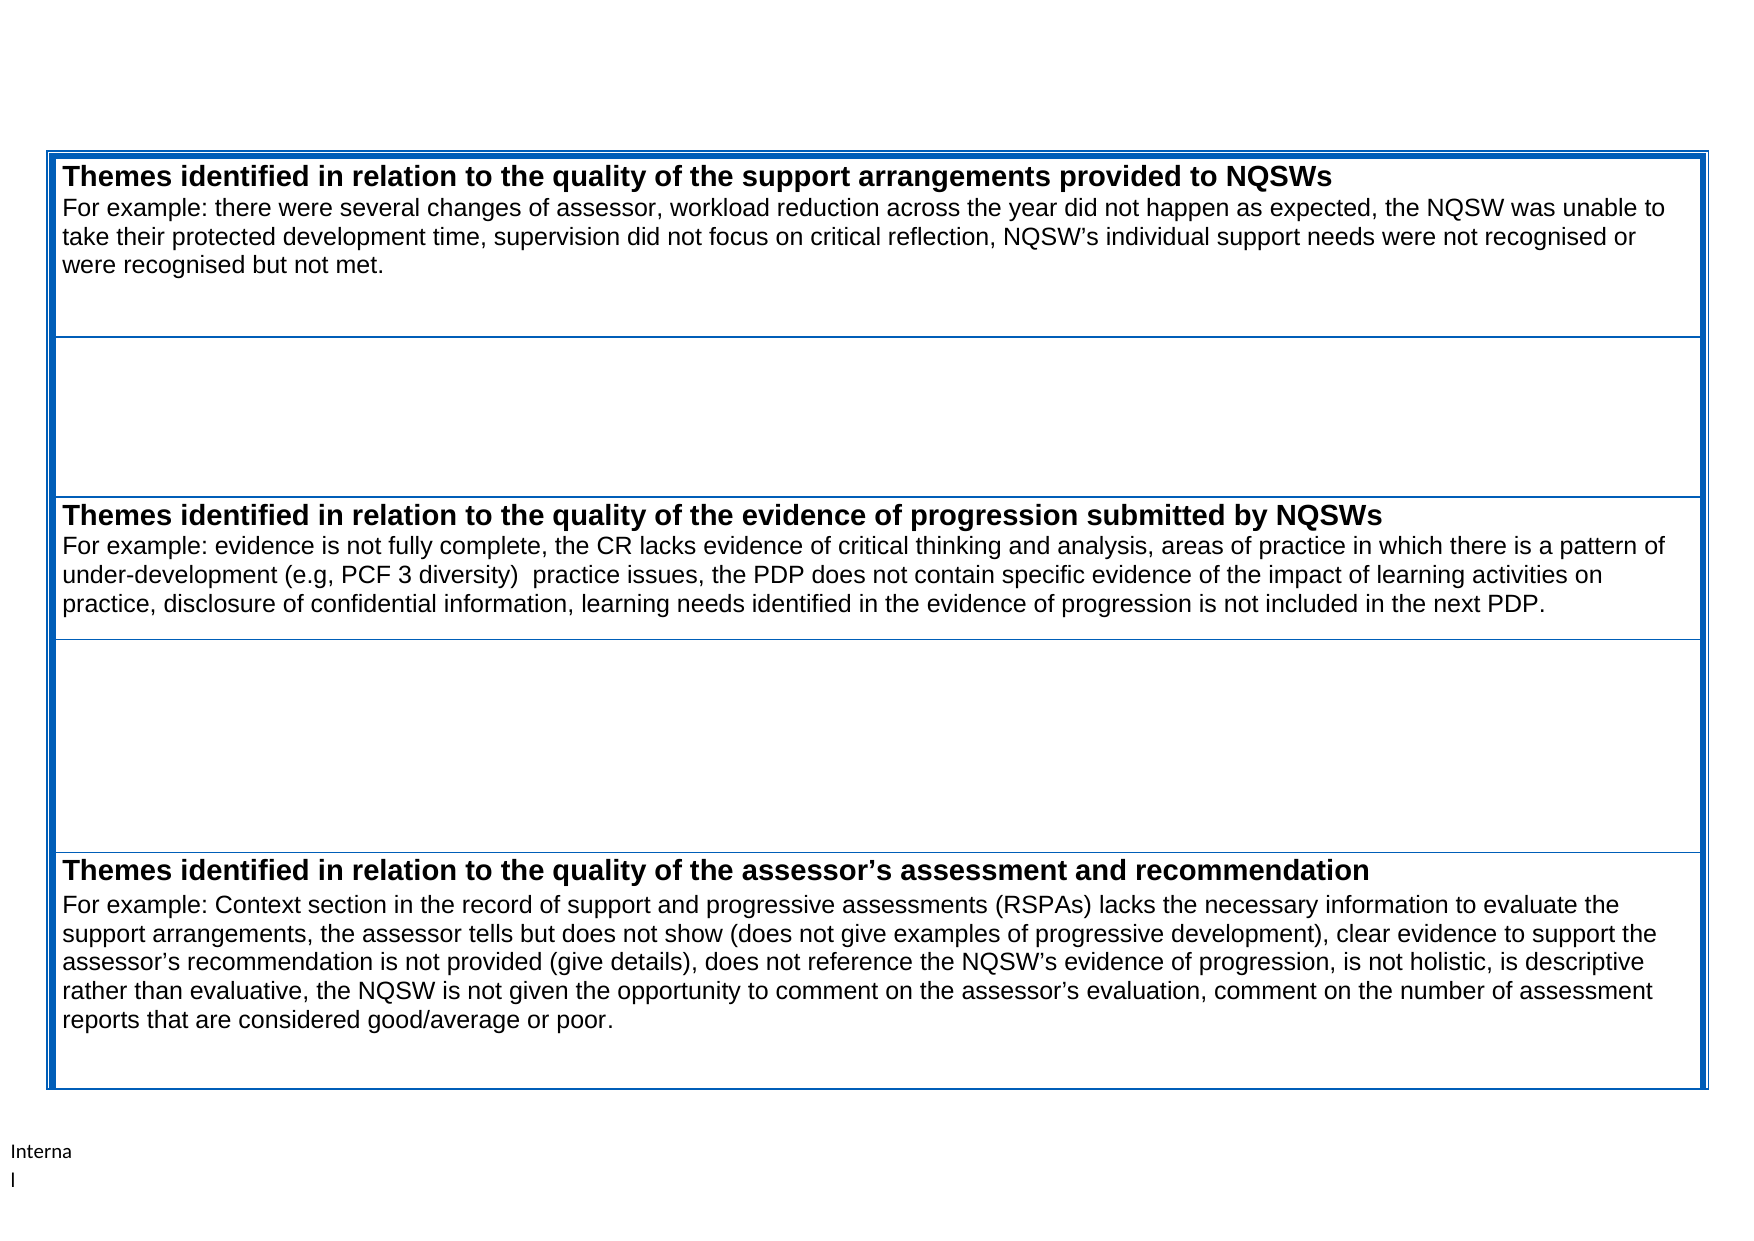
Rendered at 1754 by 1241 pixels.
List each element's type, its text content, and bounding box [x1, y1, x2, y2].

table_cell [56, 338, 1700, 496]
table_header Themes identified in relation to the quality of the support arrangements provided to NQSWs For example: there were several changes of assessor, workload reduction across the year did not happen as expected, the NQSW was unable to take their protected development time, supervision did not focus on critical reflection, NQSW’s individual support needs were not recognised or were recognised but not met. [56, 159, 1700, 336]
table_cell Themes identified in relation to the quality of the assessor’s assessment and recommendation For example: Context section in the record of support and progressive assessments (RSPAs) lacks the necessary information to evaluate the support arrangements, the assessor tells but does not show (does not give examples of progressive development), clear evidence to support the assessor’s recommendation is not provided (give details), does not reference the NQSW’s evidence of progression, is not holistic, is descriptive rather than evaluative, the NQSW is not given the opportunity to comment on the assessor’s evaluation, comment on the number of assessment reports that are considered good/average or poor. [56, 853, 1700, 1088]
table_cell Themes identified in relation to the quality of the evidence of progression submitted by NQSWs For example: evidence is not fully complete, the CR lacks evidence of critical thinking and analysis, areas of practice in which there is a pattern of under-development (e.g, PCF 3 diversity) practice issues, the PDP does not contain specific evidence of the impact of learning activities on practice, disclosure of confidential information, learning needs identified in the evidence of progression is not included in the next PDP. [56, 498, 1700, 638]
table_cell [56, 640, 1700, 852]
